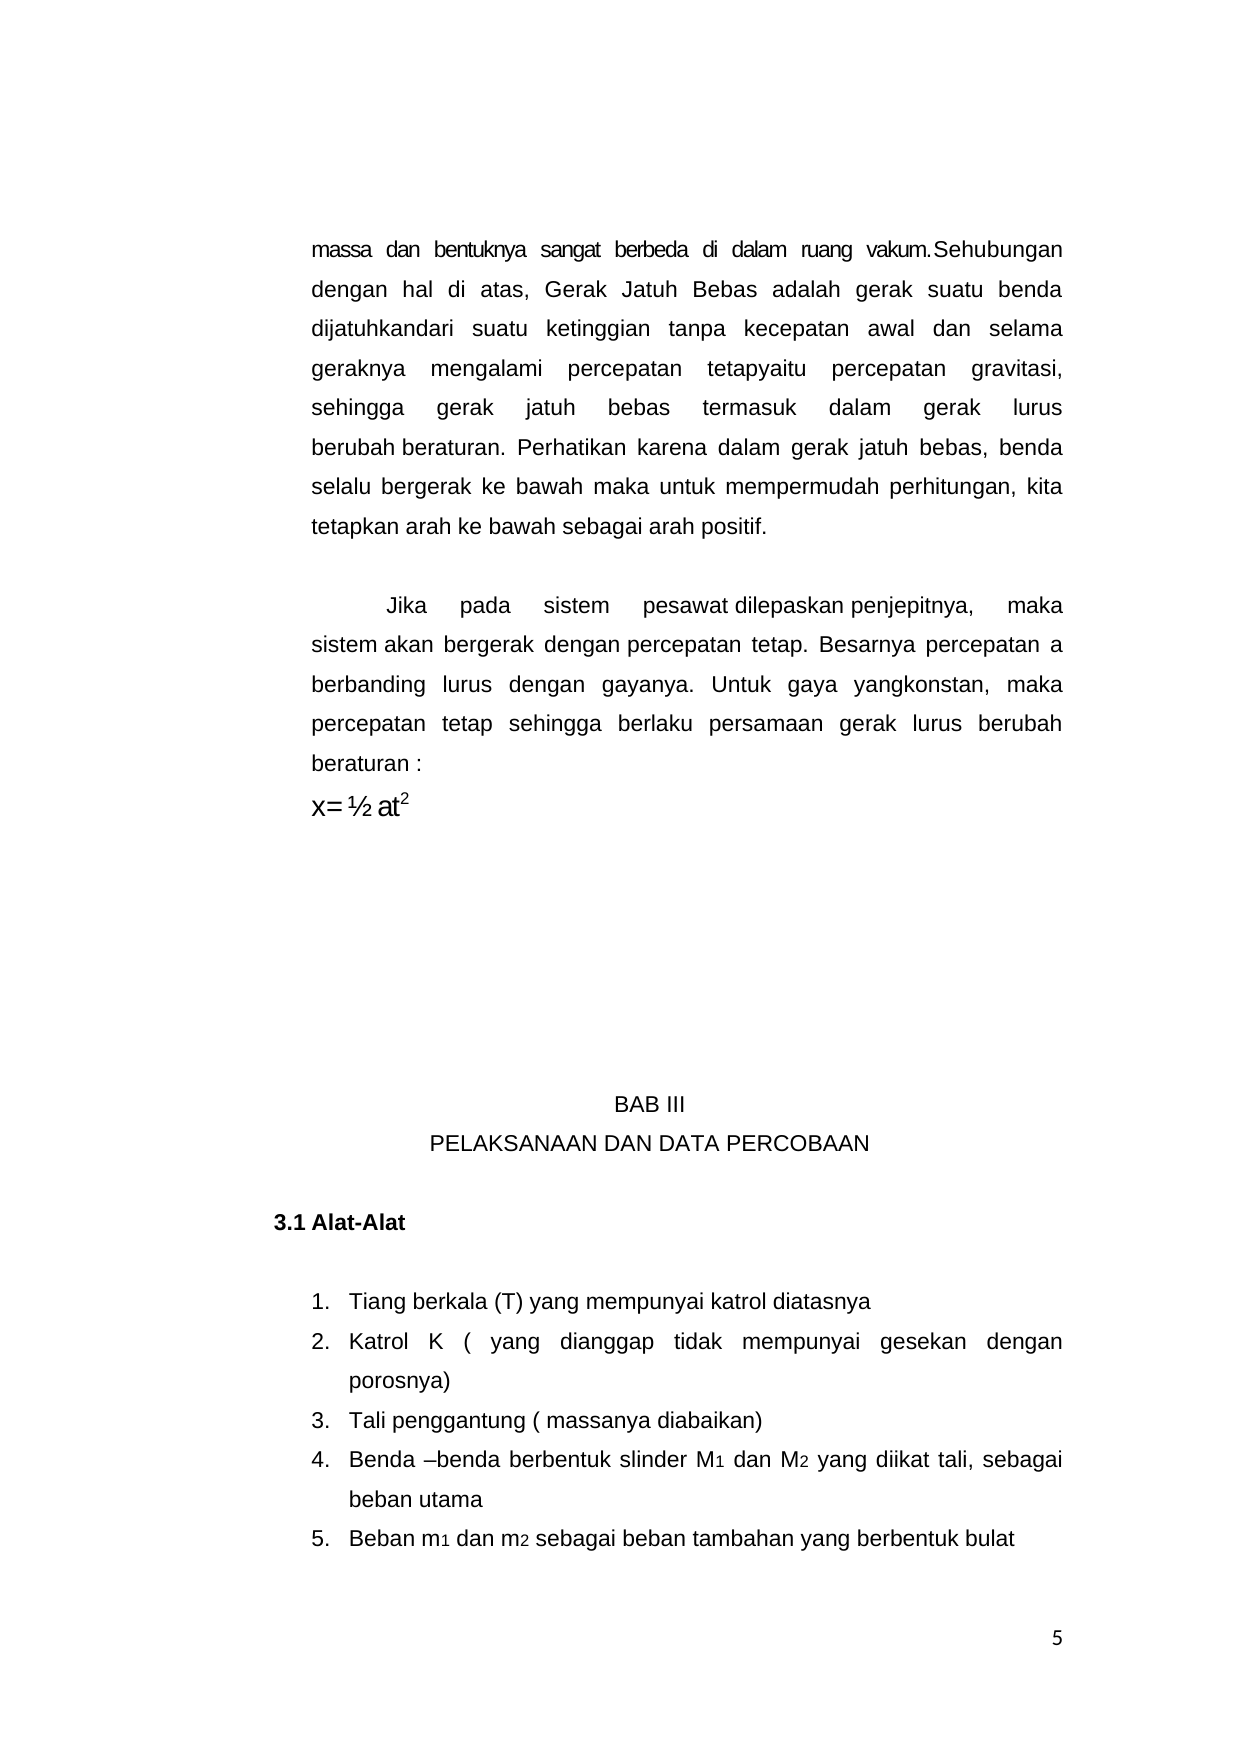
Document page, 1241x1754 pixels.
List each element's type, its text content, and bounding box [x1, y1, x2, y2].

list Tali penggantung ( massanya diabaikan) [311, 1407, 1063, 1433]
text Jika pada sistem pesawat dilepaskan penjepitnya, maka sistem akan bergerak dengan percepatan tetap. Besarnya percepatan a berbanding lurus dengan gayanya. Untuk gaya yangkonstan, maka percepatan tetap sehingga berlaku persamaan gerak lurus berubah beraturan : [311, 592, 1063, 776]
text BAB III [236, 1091, 1063, 1117]
list Tiang berkala (T) yang mempunyai katrol diatasnya [311, 1288, 1063, 1314]
list Beban m1 dan m2 sebagai beban tambahan yang berbentuk bulat [311, 1525, 1063, 1551]
list Katrol K ( yang dianggap tidak mempunyai gesekan dengan porosnya) [311, 1328, 1063, 1393]
text PELAKSANAAN DAN DATA PERCOBAAN [236, 1130, 1063, 1157]
text x= ½ at2 [236, 789, 1063, 822]
list Alat-Alat [274, 1209, 1063, 1236]
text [311, 236, 1063, 539]
list Benda –benda berbentuk slinder M1 dan M2 yang diikat tali, sebagai beban utama [311, 1446, 1063, 1512]
